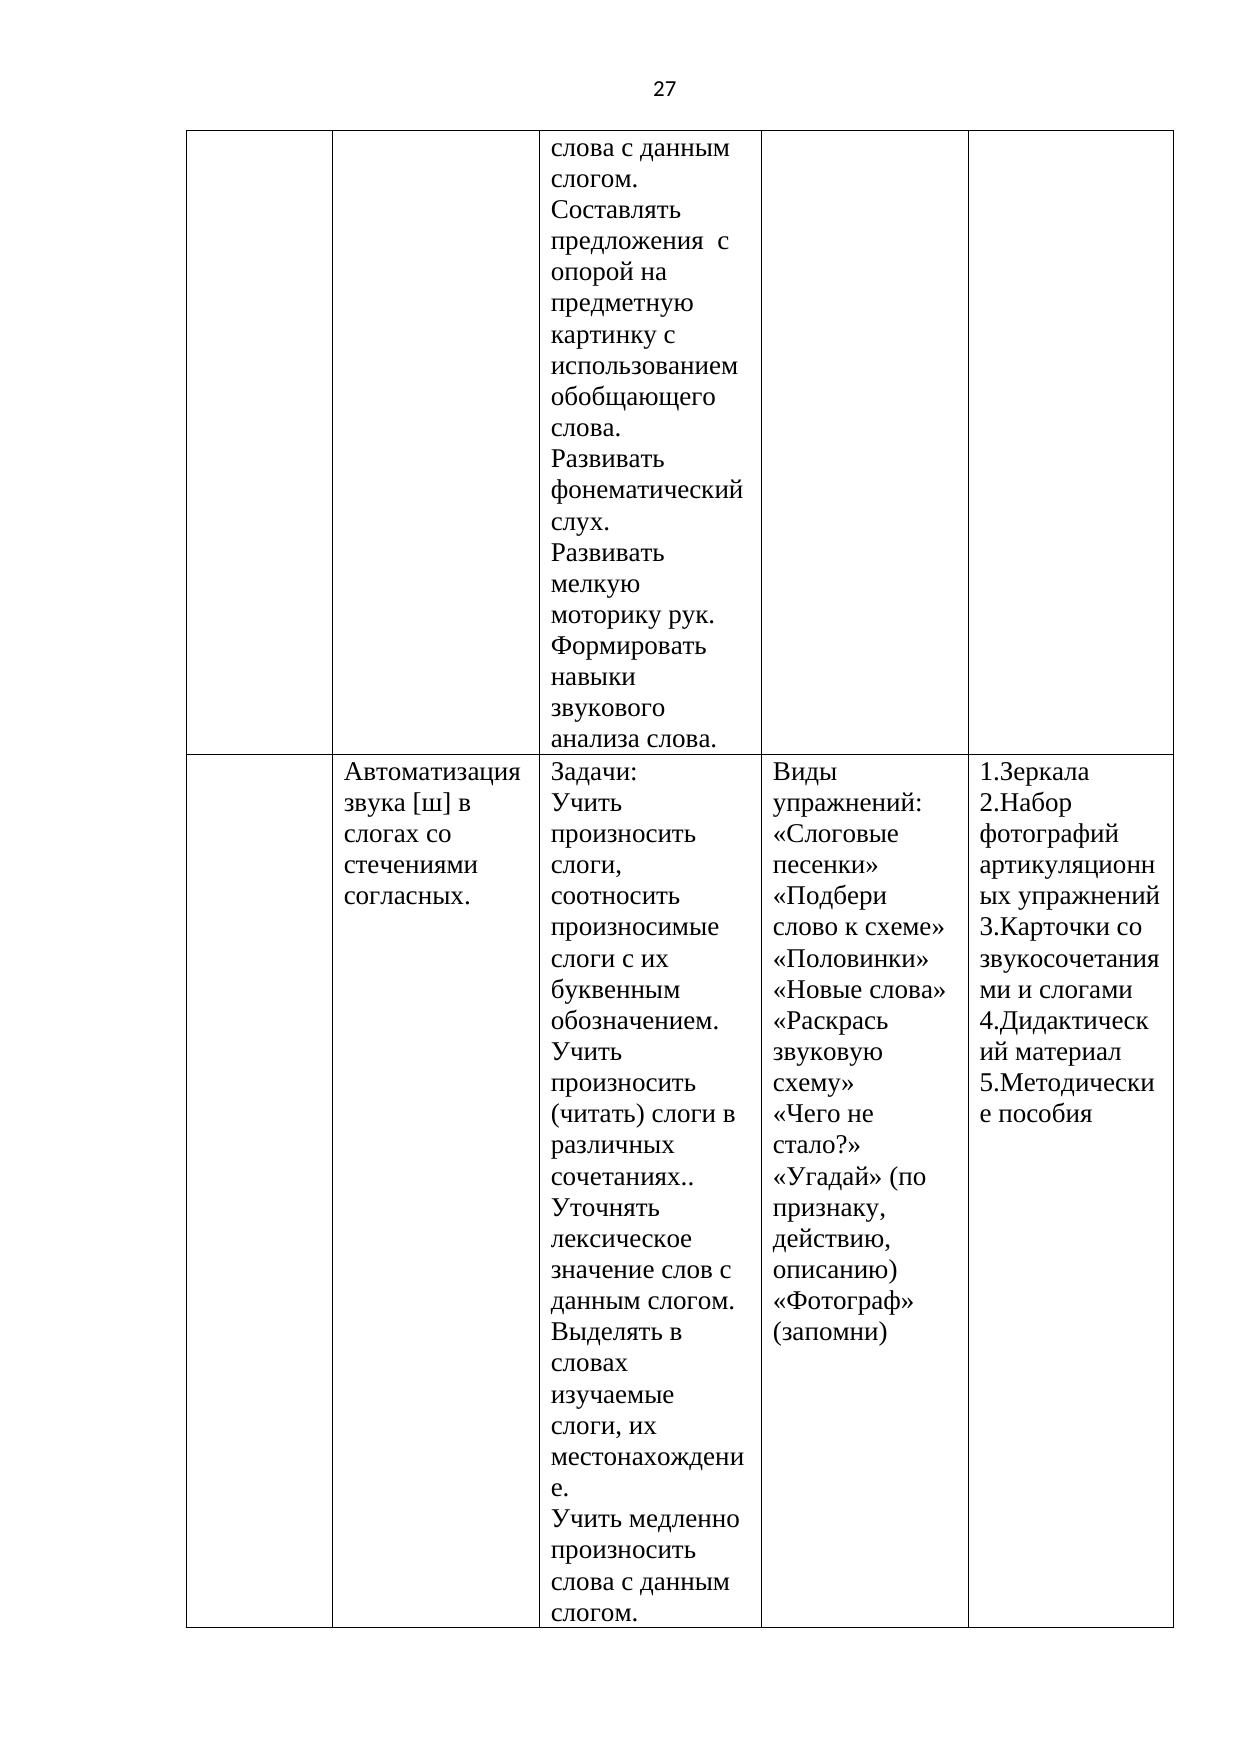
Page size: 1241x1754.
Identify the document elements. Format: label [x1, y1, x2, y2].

table_cell [762, 131, 968, 754]
table_cell [762, 755, 968, 1627]
table_cell [333, 131, 539, 754]
table_cell [187, 131, 332, 754]
table_cell [187, 755, 332, 1627]
table_cell [540, 755, 761, 1627]
table_cell [969, 755, 1173, 1627]
table_cell [969, 131, 1173, 754]
table_cell [333, 755, 539, 1627]
table_cell [540, 131, 761, 754]
